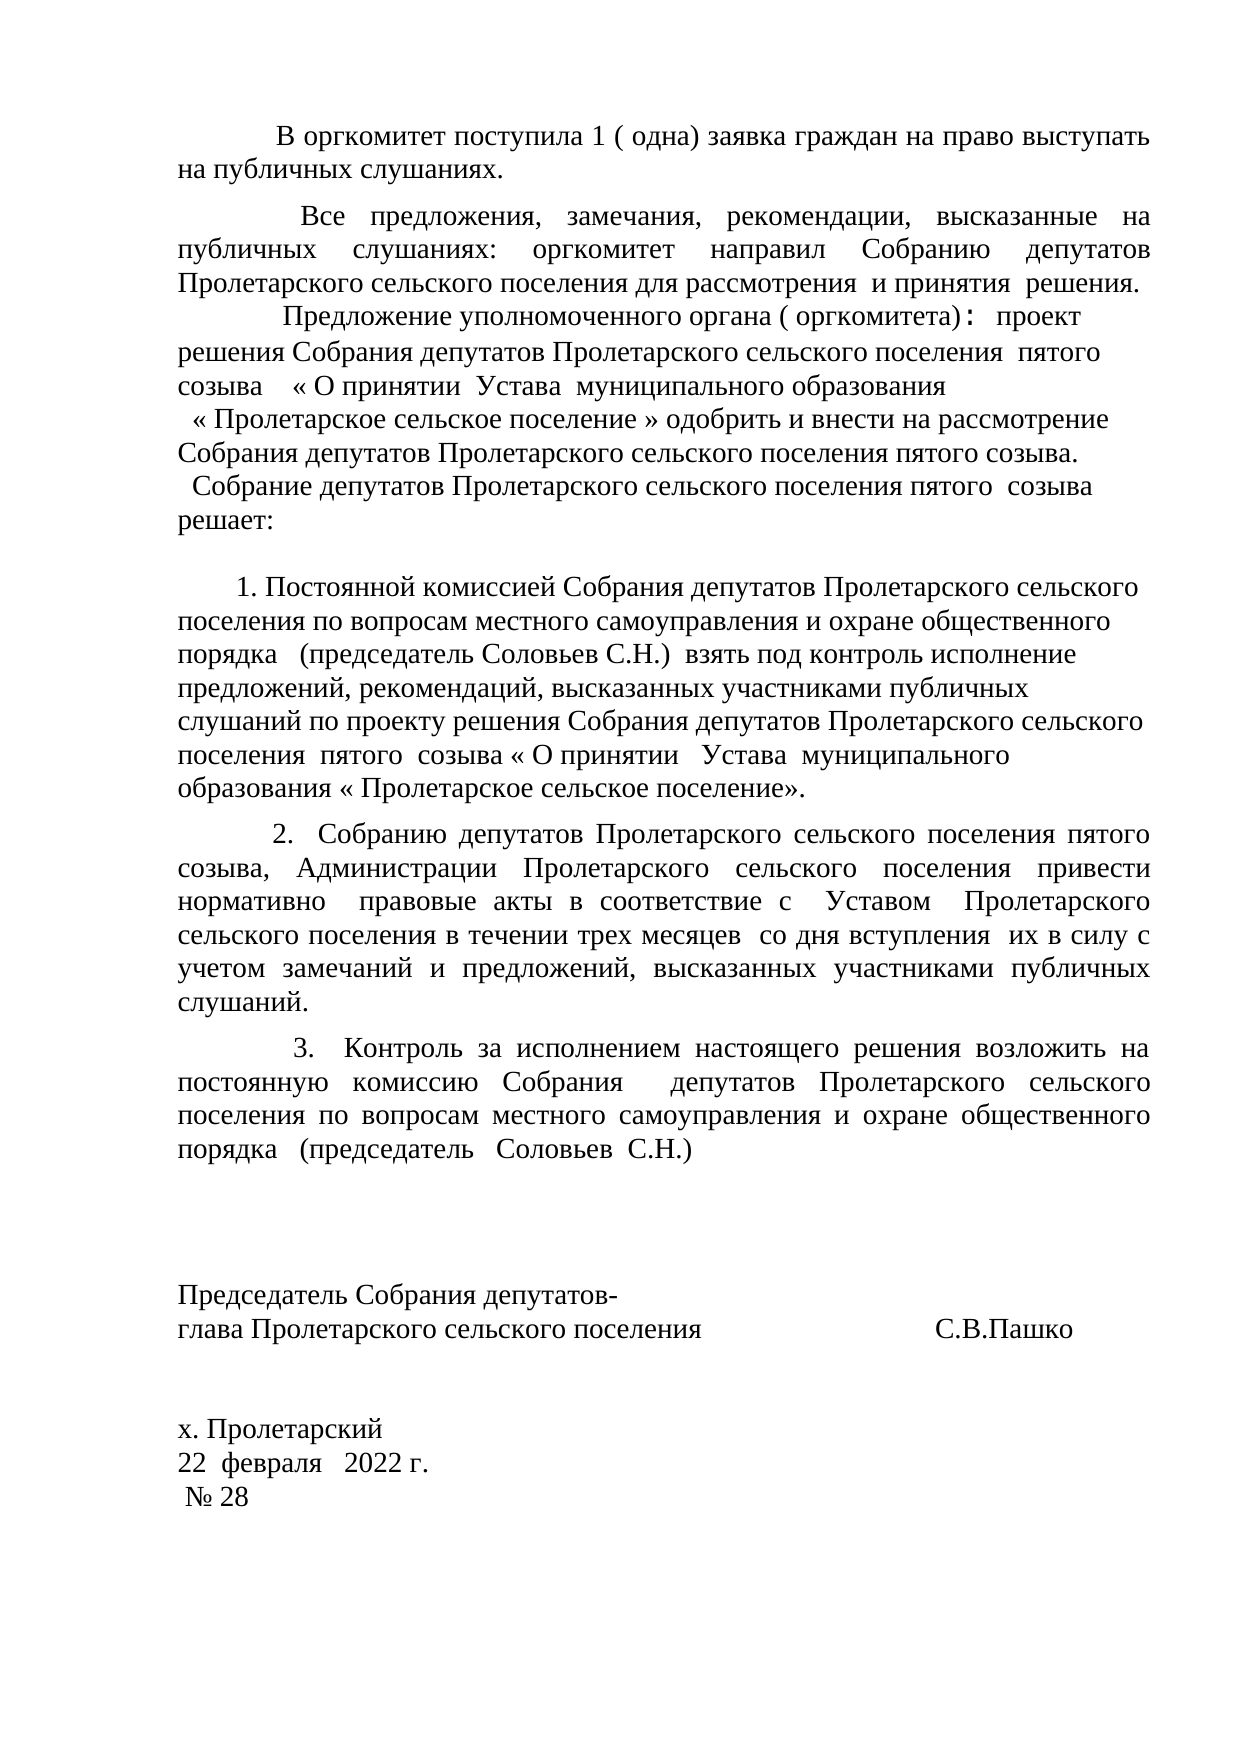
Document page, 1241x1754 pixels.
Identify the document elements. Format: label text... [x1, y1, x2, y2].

text Собрание депутатов Пролетарского сельского поселения пятого созыва решает: [177, 468, 1152, 536]
text Председатель Собрания депутатов- [177, 1277, 1152, 1311]
text В оргкомитет поступила 1 ( одна) заявка граждан на право выступать на публичных слушаниях. [177, 118, 1152, 185]
text Предложение уполномоченного органа ( оргкомитета): проект решения Собрания депутатов Пролетарского сельского поселения пятого созыва « О принятии Устава муниципального образования [177, 298, 1152, 401]
text 22 февраля 2022 г. [177, 1445, 1152, 1479]
text Все предложения, замечания, рекомендации, высказанные на публичных слушаниях: оргкомитет направил Собранию депутатов Пролетарского сельского поселения для рассмотрения и принятия решения. [177, 198, 1152, 298]
text 2. Собранию депутатов Пролетарского сельского поселения пятого созыва, Администрации Пролетарского сельского поселения привести нормативно правовые акты в соответствие с Уставом Пролетарского сельского поселения в течении трех месяцев со дня вступления их в силу с учетом замечаний и предложений, высказанных участниками публичных слушаний. [177, 816, 1152, 1018]
text « Пролетарское сельское поселение » одобрить и внести на рассмотрение Собрания депутатов Пролетарского сельского поселения пятого созыва. [177, 401, 1152, 468]
text глава Пролетарского сельского поселения С.В.Пашко [177, 1311, 1152, 1344]
text х. Пролетарский [177, 1412, 1152, 1445]
text № 28 [177, 1479, 1152, 1512]
text 1. Постоянной комиссией Собрания депутатов Пролетарского сельского поселения по вопросам местного самоуправления и охране общественного порядка (председатель Соловьев С.Н.) взять под контроль исполнение предложений, рекомендаций, высказанных участниками публичных слушаний по проекту решения Собрания депутатов Пролетарского сельского поселения пятого созыва « О принятии Устава муниципального образования « Пролетарское сельское поселение». [177, 569, 1152, 804]
text 3. Контроль за исполнением настоящего решения возложить на постоянную комиссию Собрания депутатов Пролетарского сельского поселения по вопросам местного самоуправления и охране общественного порядка (председатель Соловьев С.Н.) [177, 1030, 1152, 1164]
